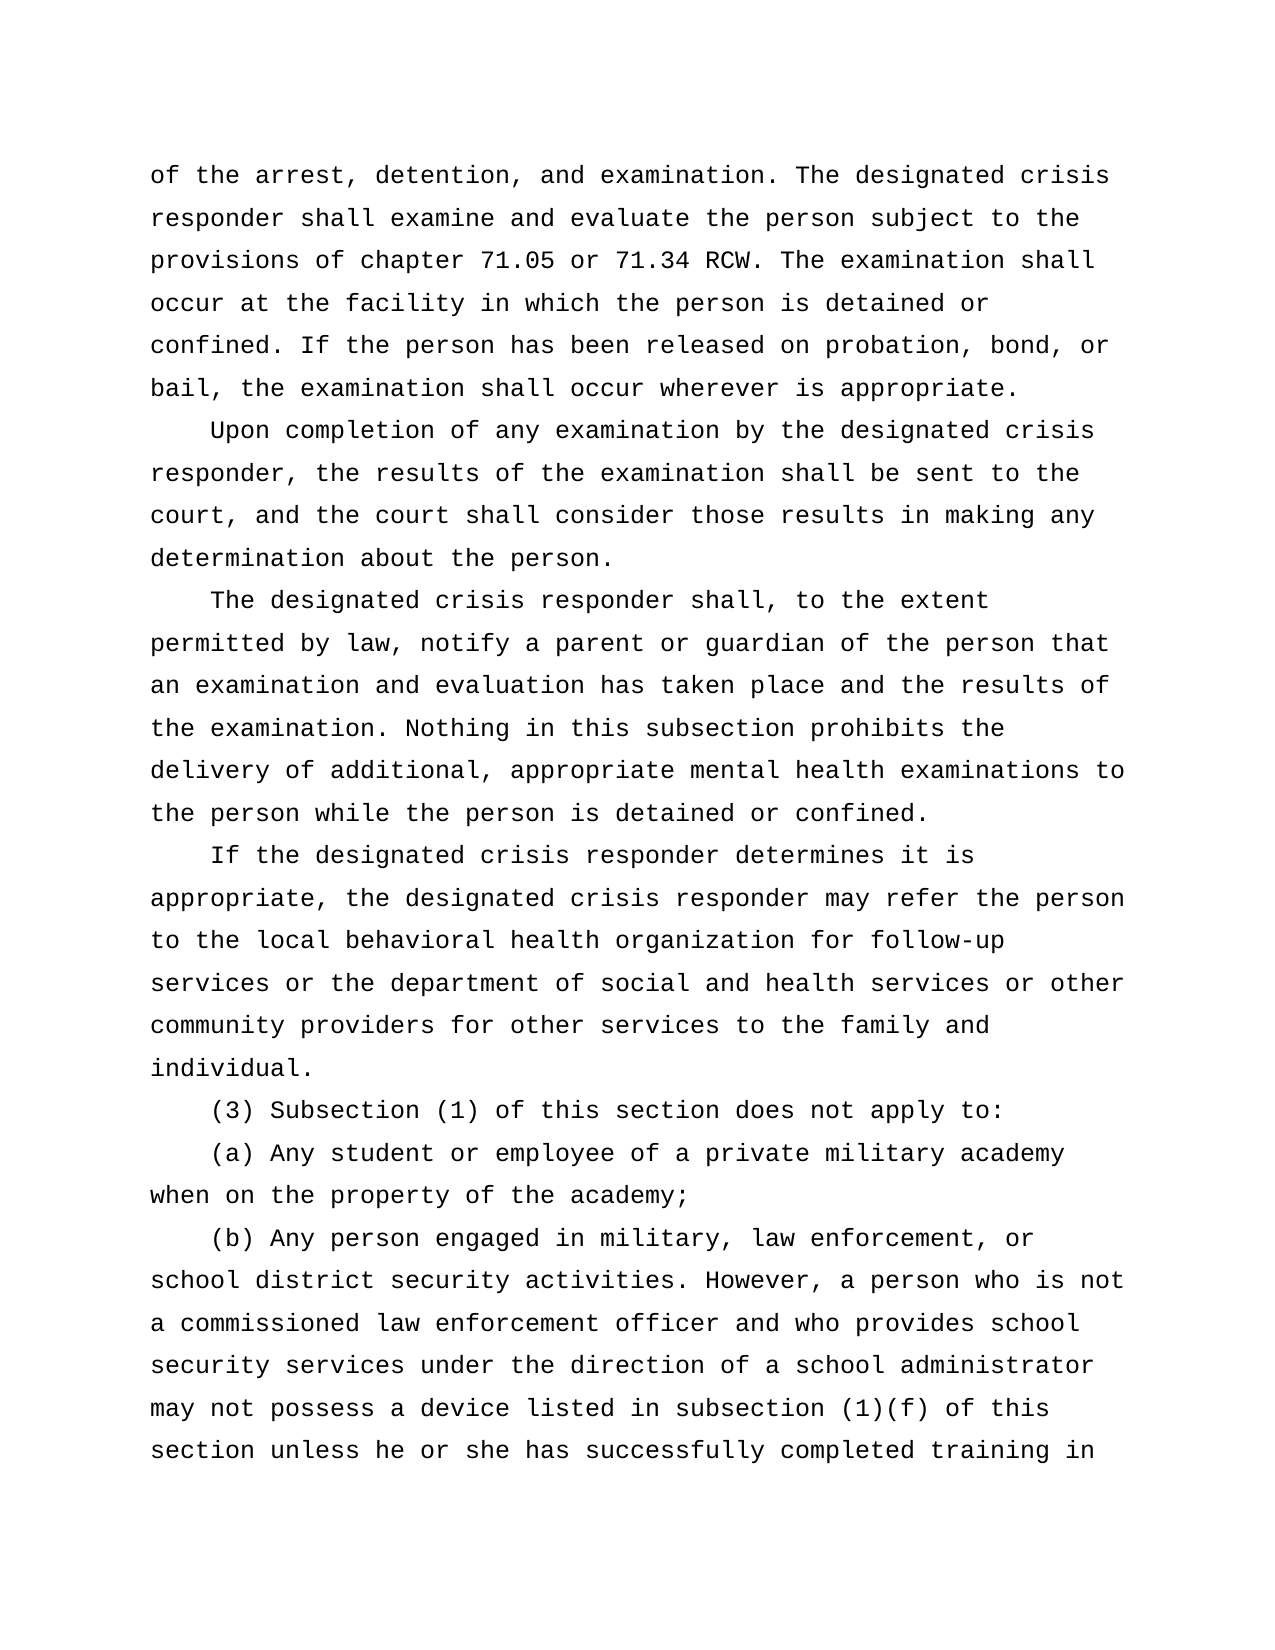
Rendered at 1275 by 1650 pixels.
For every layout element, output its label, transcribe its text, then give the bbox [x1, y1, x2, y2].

text (a) Any student or employee of a private military academy when on the property of the academy; [150, 1127, 1125, 1212]
text The designated crisis responder shall, to the extent permitted by law, notify a parent or guardian of the person that an examination and evaluation has taken place and the results of the examination. Nothing in this subsection prohibits the delivery of additional, appropriate mental health examinations to the person while the person is detained or confined. [150, 575, 1125, 830]
text If the designated crisis responder determines it is appropriate, the designated crisis responder may refer the person to the local behavioral health organization for follow-up services or the department of social and health services or other community providers for other services to the family and individual. [150, 830, 1125, 1085]
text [150, 150, 1125, 405]
text Upon completion of any examination by the designated crisis responder, the results of the examination shall be sent to the court, and the court shall consider those results in making any determination about the person. [150, 405, 1125, 575]
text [150, 1212, 1125, 1467]
text (3) Subsection (1) of this section does not apply to: [150, 1085, 1125, 1127]
